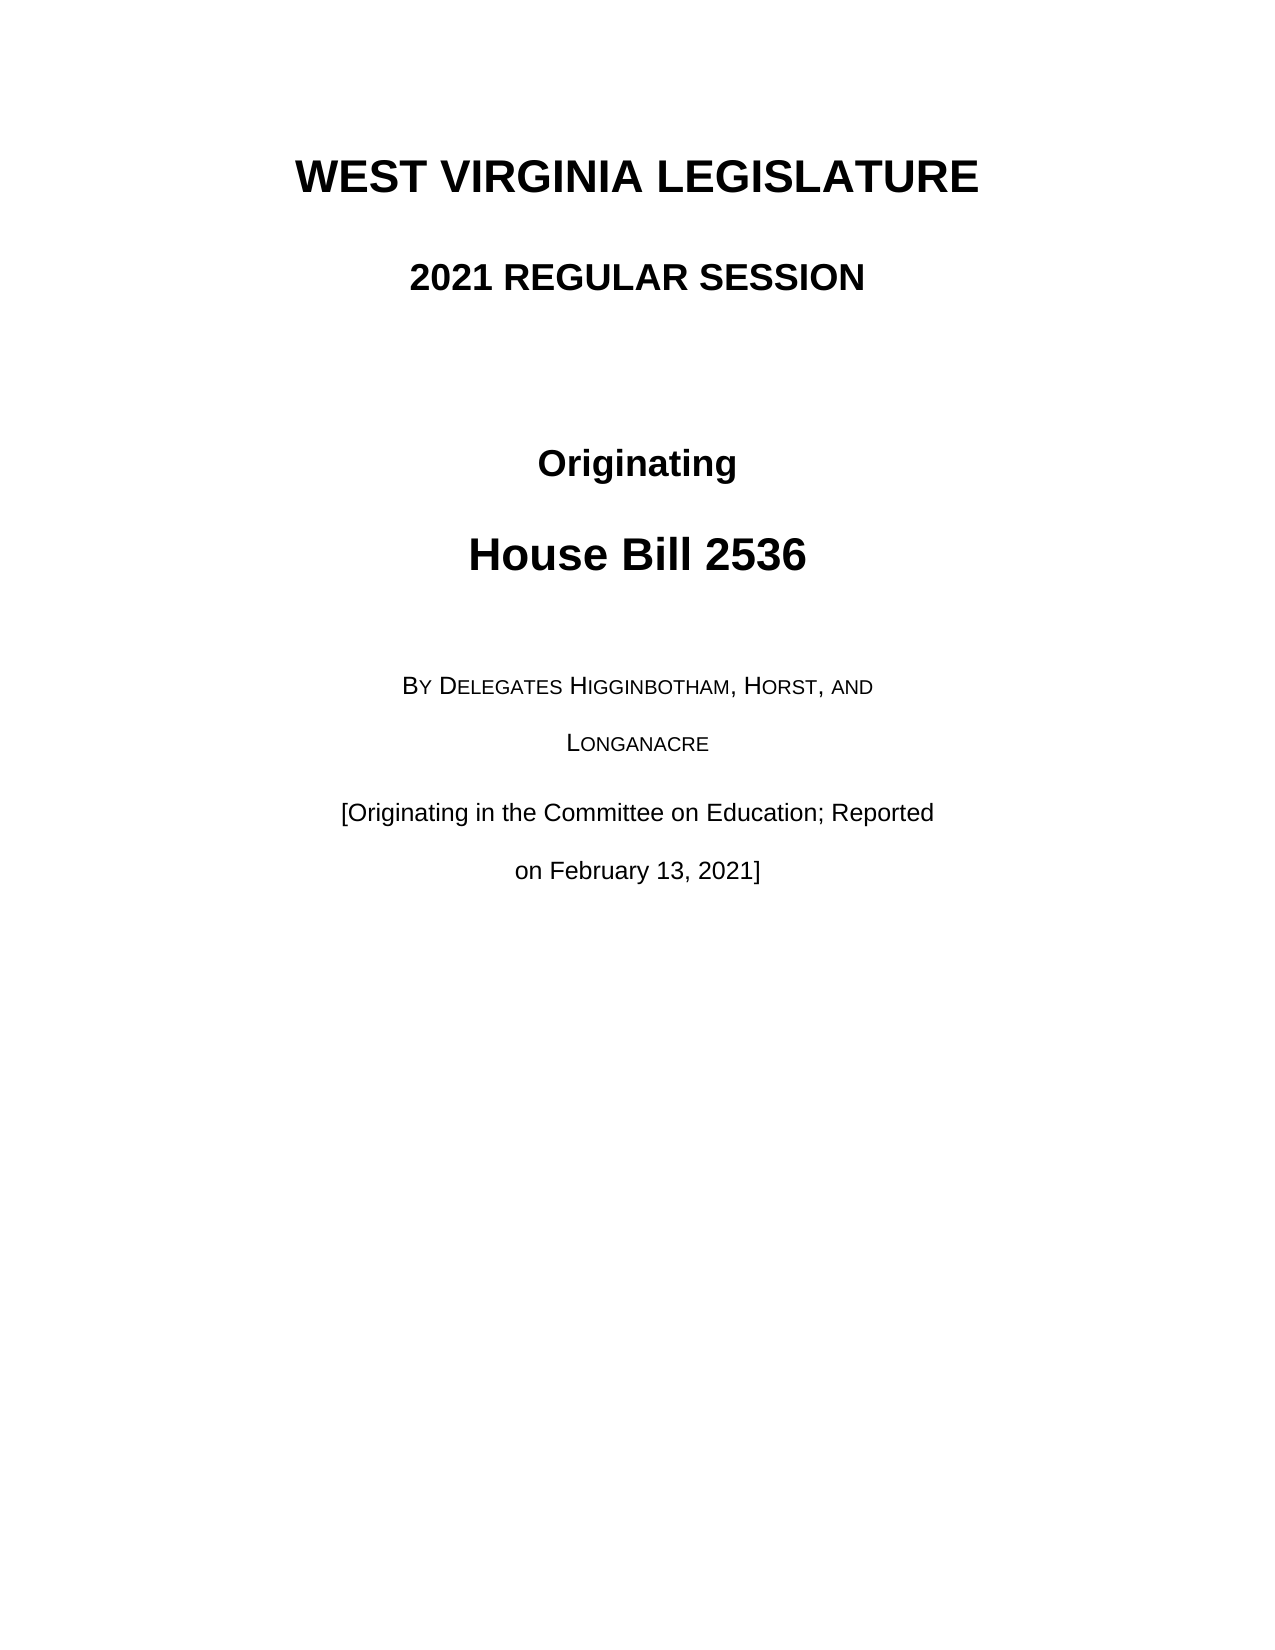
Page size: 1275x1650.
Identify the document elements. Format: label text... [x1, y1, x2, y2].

title 2021 regular session [150, 255, 1125, 298]
title WEST virginia legislature [150, 150, 1125, 203]
text [Originating in the Committee on ; Reported on ] [337, 798, 937, 884]
text Bill [150, 528, 1125, 581]
text By [337, 671, 937, 757]
